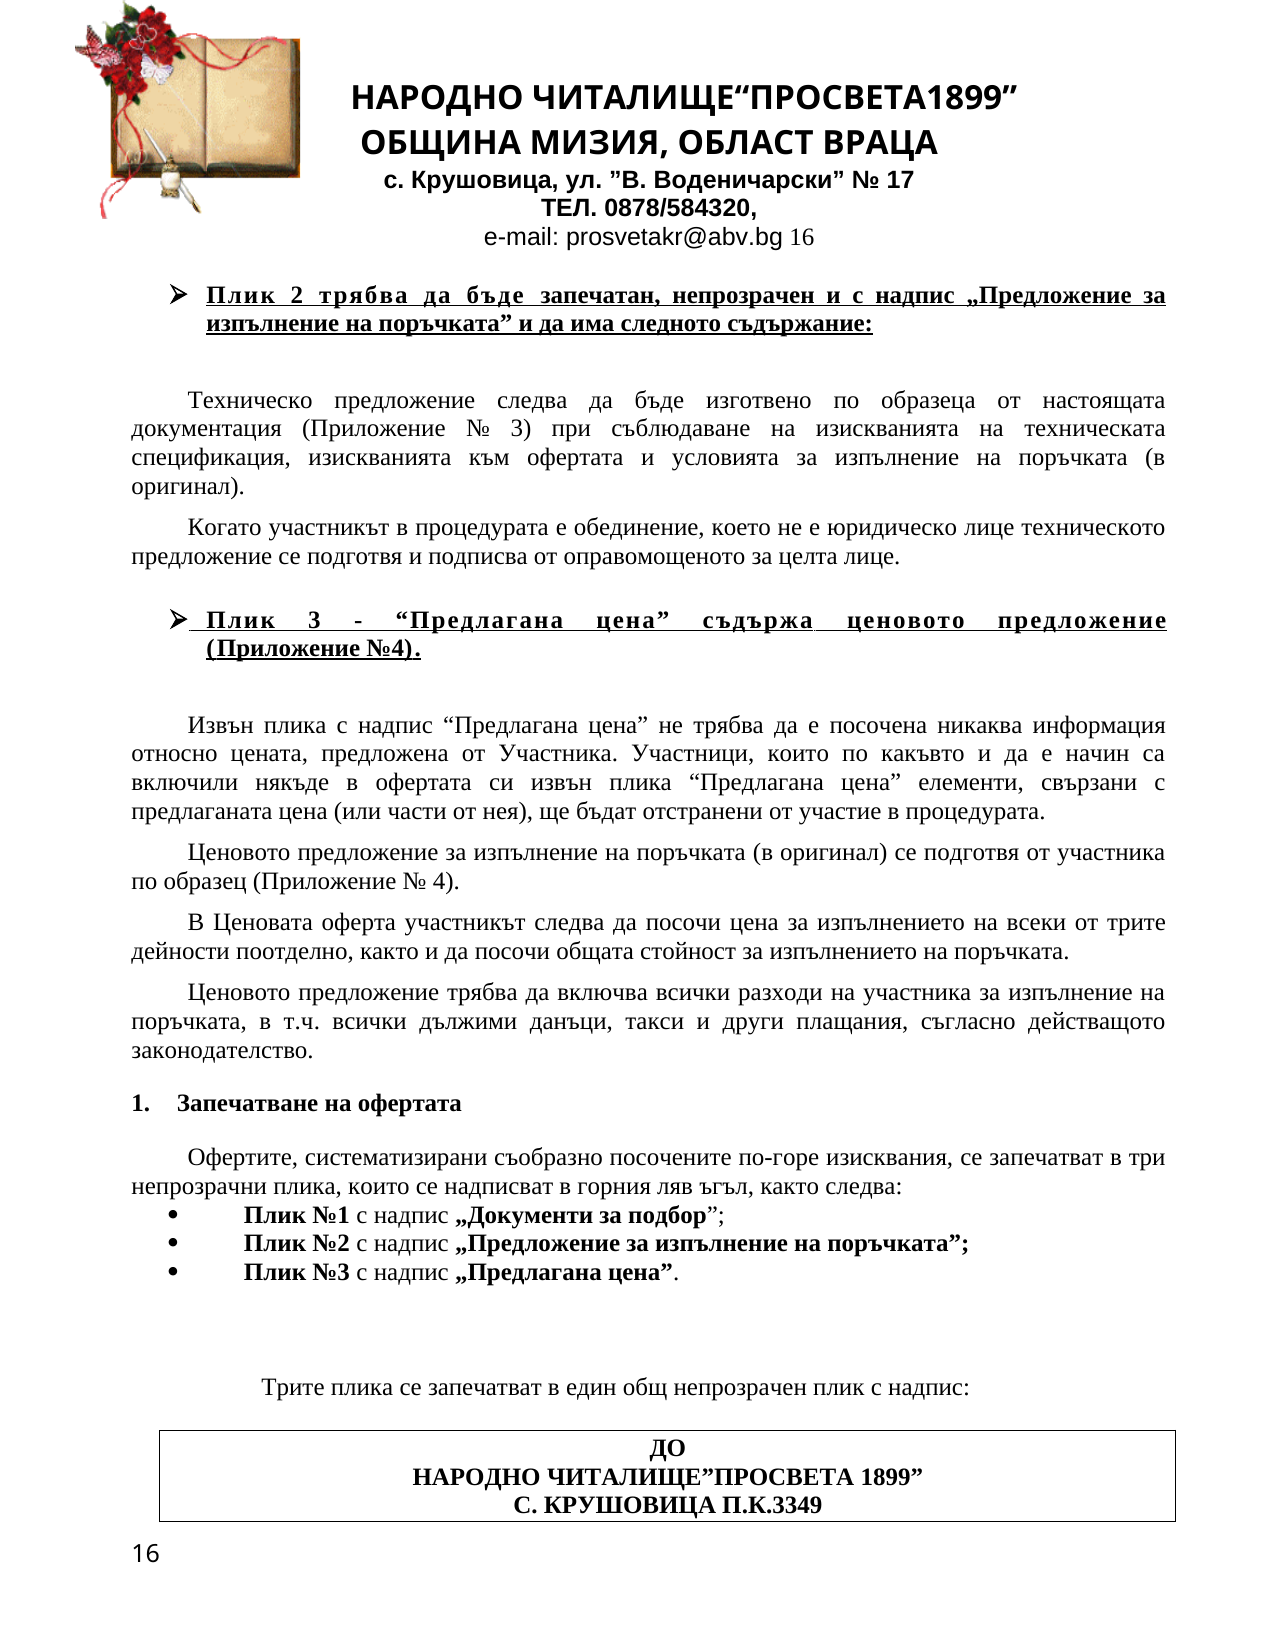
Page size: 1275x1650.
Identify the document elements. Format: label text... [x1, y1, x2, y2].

text С. КРУШОВИЦА П.К.3349 [160, 1487, 1175, 1521]
text Ценовото предложение трябва да включва всички разходи на участника за изпълнение на поръчката, в т.ч. всички дължими данъци, такси и други плащания, съгласно действащото законодателство. [131, 977, 1167, 1063]
text Офертите, систематизирани съобразно посочените по-горе изисквания, се запечатват в три непрозрачни плика, които се надписват в горния ляв ъгъл, както следва: [131, 1142, 1167, 1200]
list Плик №1 с надпис „Документи за подбор”; [169, 1200, 1167, 1228]
text Трите плика се запечатват в един общ непрозрачен плик с надпис: [131, 1372, 1167, 1401]
list Плик 3 - “Предлагана цена” съдържа ценовото предложение (Приложение №4). [169, 605, 1167, 662]
text НАРОДНО ЧИТАЛИЩЕ”ПРОСВЕТА 1899” [160, 1458, 1175, 1487]
text Техническо предложение следва да бъде изготвено по образеца от настоящата документация (Приложение № 3) при съблюдаване на изискванията на техническата спецификация, изискванията към офертата и условията за изпълнение на поръчката (в оригинал). [131, 385, 1167, 500]
text В Ценовата оферта участникът следва да посочи цена за изпълнението на всеки от трите дейности поотделно, както и да посочи общата стойност за изпълнението на поръчката. [131, 907, 1167, 965]
text Когато участникът в процедурата е обединение, което не е юридическо лице техническото предложение се подготвя и подписва от оправомощеното за целта лице. [131, 512, 1167, 570]
text ДО [160, 1431, 1175, 1458]
subtitle Запечатване на офертата [131, 1088, 1167, 1117]
list Плик №3 с надпис „Предлагана цена”. [169, 1257, 1167, 1286]
text Извън плика с надпис “Предлагана цена” не трябва да е посочена никаква информация относно цената, предложена от Участника. Участници, които по какъвто и да е начин са включили някъде в офертата си извън плика “Предлагана цена” елементи, свързани с предлаганата цена (или части от нея), ще бъдат отстранени от участие в процедурата. [131, 710, 1167, 825]
picture [75, 0, 300, 219]
list Плик №2 с надпис „Предложение за изпълнение на поръчката”; [169, 1228, 1167, 1257]
text Ценовото предложение за изпълнение на поръчката (в оригинал) се подготвя от участника по образец (Приложение № 4). [131, 837, 1167, 895]
list Плик 2 трябва да бъде запечатан, непрозрачен и с надпис „Предложение за изпълнение на поръчката” и да има следното съдържание: [169, 280, 1167, 337]
